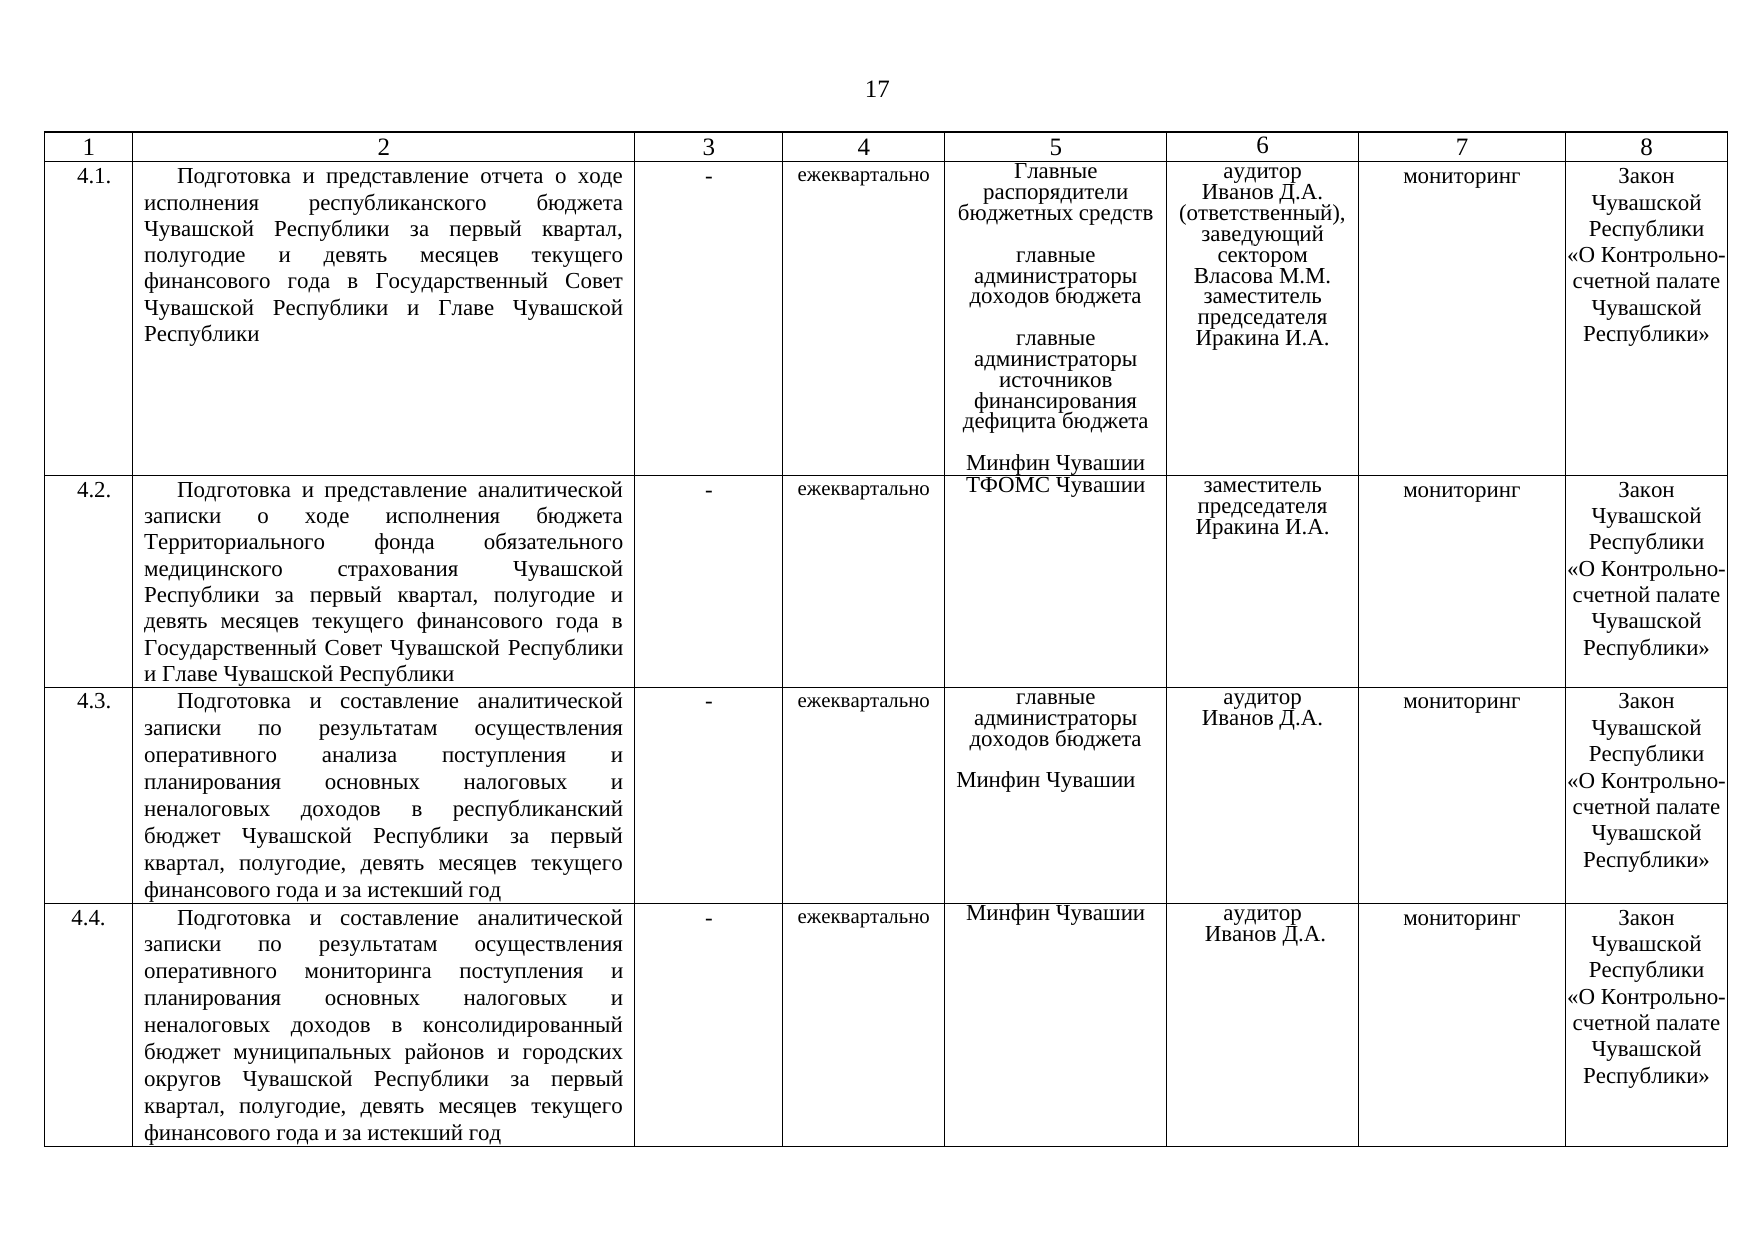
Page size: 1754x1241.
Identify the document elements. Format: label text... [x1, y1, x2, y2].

table_cell мониторинг [1359, 904, 1565, 1146]
table_header 6 [1167, 133, 1358, 161]
table_header 7 [1359, 133, 1565, 161]
table_cell 4.4. [45, 904, 132, 1146]
table_header 3 [635, 133, 782, 161]
table_cell аудитор Иванов Д.А. [1167, 688, 1358, 903]
table_cell мониторинг [1359, 688, 1565, 903]
table_cell мониторинг [1359, 162, 1565, 475]
table_cell Подготовка и представление аналитической записки о ходе исполнения бюджета Территориального фонда обязательного медицинского страхования Чувашской Республики за первый квартал, полугодие и девять месяцев текущего финансового года в Государственный Совет Чувашской Республики и Главе Чувашской Республики [133, 476, 634, 687]
table_cell - [635, 162, 782, 475]
table_cell 4.2. [45, 476, 132, 687]
table_cell ежеквартально [783, 162, 944, 475]
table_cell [1566, 904, 1727, 1146]
table_cell Закон Чувашской Республики «О Контрольно-счетной палате Чувашской Республики» [1566, 688, 1727, 903]
table_header 5 [945, 133, 1166, 161]
table_header 8 [1566, 133, 1727, 161]
table_cell ежеквартально [783, 688, 944, 903]
table_cell Минфин Чувашии [945, 904, 1166, 1146]
table_cell Закон Чувашской Республики «О Контрольно-счетной палате Чувашской Республики» [1566, 476, 1727, 687]
table_cell аудитор Иванов Д.А. [1167, 904, 1358, 1146]
table_cell Главные распорядители бюджетных средств главные администраторы доходов бюджета главные администраторы источников финансирования дефицита бюджета Минфин Чувашии [945, 162, 1166, 475]
table_cell ежеквартально [783, 904, 944, 1146]
table_cell Подготовка и представление отчета о ходе исполнения республиканского бюджета Чувашской Республики за первый квартал, полугодие и девять месяцев текущего финансового года в Государственный Совет Чувашской Республики и Главе Чувашской Республики [133, 162, 634, 475]
table_cell Закон Чувашской Республики «О Контрольно-счетной палате Чувашской Республики» [1566, 162, 1727, 475]
table_cell Подготовка и составление аналитической записки по результатам осуществления оперативного анализа поступления и планирования основных налоговых и неналоговых доходов в республиканский бюджет Чувашской Республики за первый квартал, полугодие, девять месяцев текущего финансового года и за истекший год [133, 688, 634, 903]
table_cell 4.1. [45, 162, 132, 475]
table_cell аудитор Иванов Д.А. (ответственный), заведующий сектором Власова М.М. заместитель председателя Иракина И.А. [1167, 162, 1358, 475]
table_cell 4.3. [45, 688, 132, 903]
table_header 2 [133, 133, 634, 161]
table_cell ТФОМС Чувашии [945, 476, 1166, 687]
table_cell главные администраторы доходов бюджета Минфин Чувашии [945, 688, 1166, 903]
table_cell Подготовка и составление аналитической записки по результатам осуществления оперативного мониторинга поступления и планирования основных налоговых и неналоговых доходов в консолидированный бюджет муниципальных районов и городских округов Чувашской Республики за первый квартал, полугодие, девять месяцев текущего финансового года и за истекший год [133, 904, 634, 1146]
table_cell - [635, 476, 782, 687]
table_cell мониторинг [1359, 476, 1565, 687]
table_header 4 [783, 133, 944, 161]
table_header 1 [45, 133, 132, 161]
table_cell - [635, 688, 782, 903]
table_cell ежеквартально [783, 476, 944, 687]
table_cell заместитель председателя Иракина И.А. [1167, 476, 1358, 687]
table_cell - [635, 904, 782, 1146]
